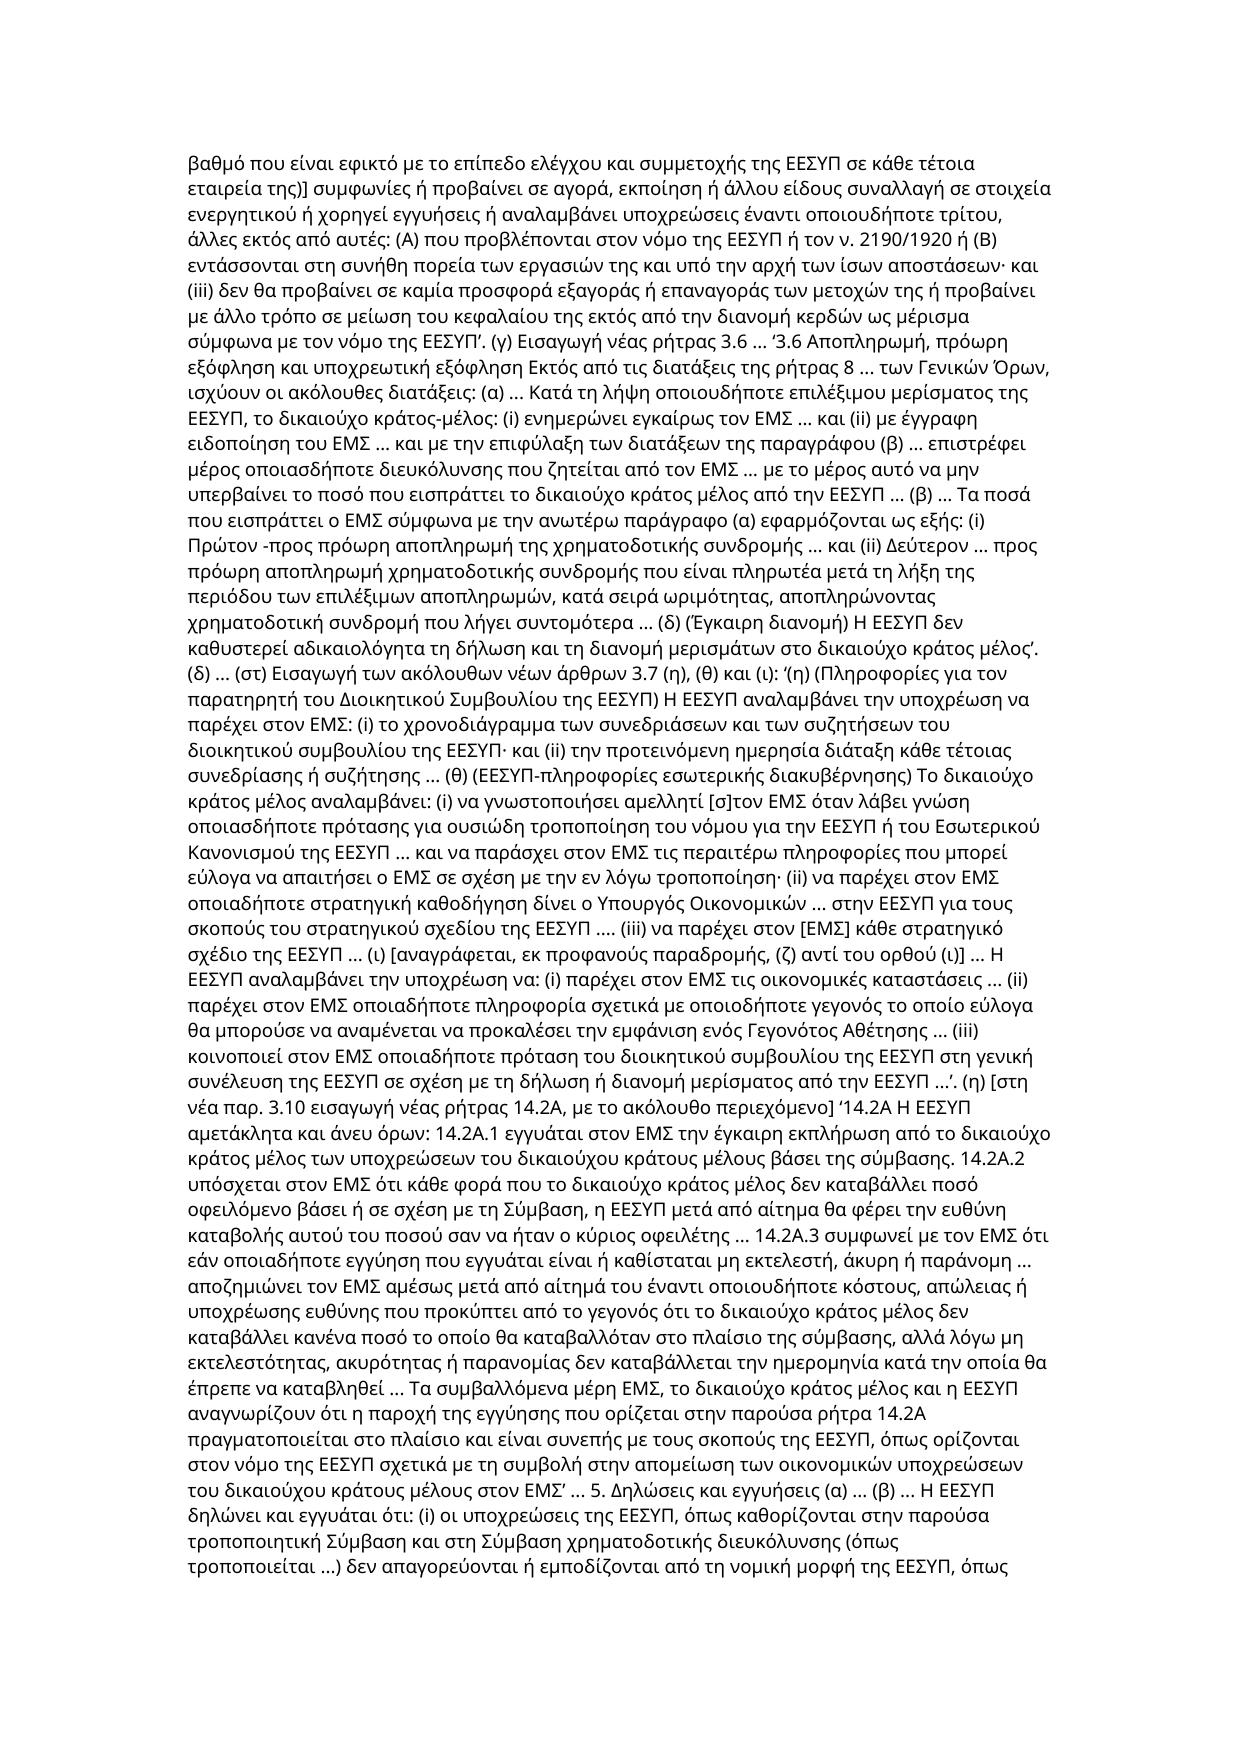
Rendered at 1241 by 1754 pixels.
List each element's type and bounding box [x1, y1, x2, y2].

text [187, 150, 1053, 1579]
